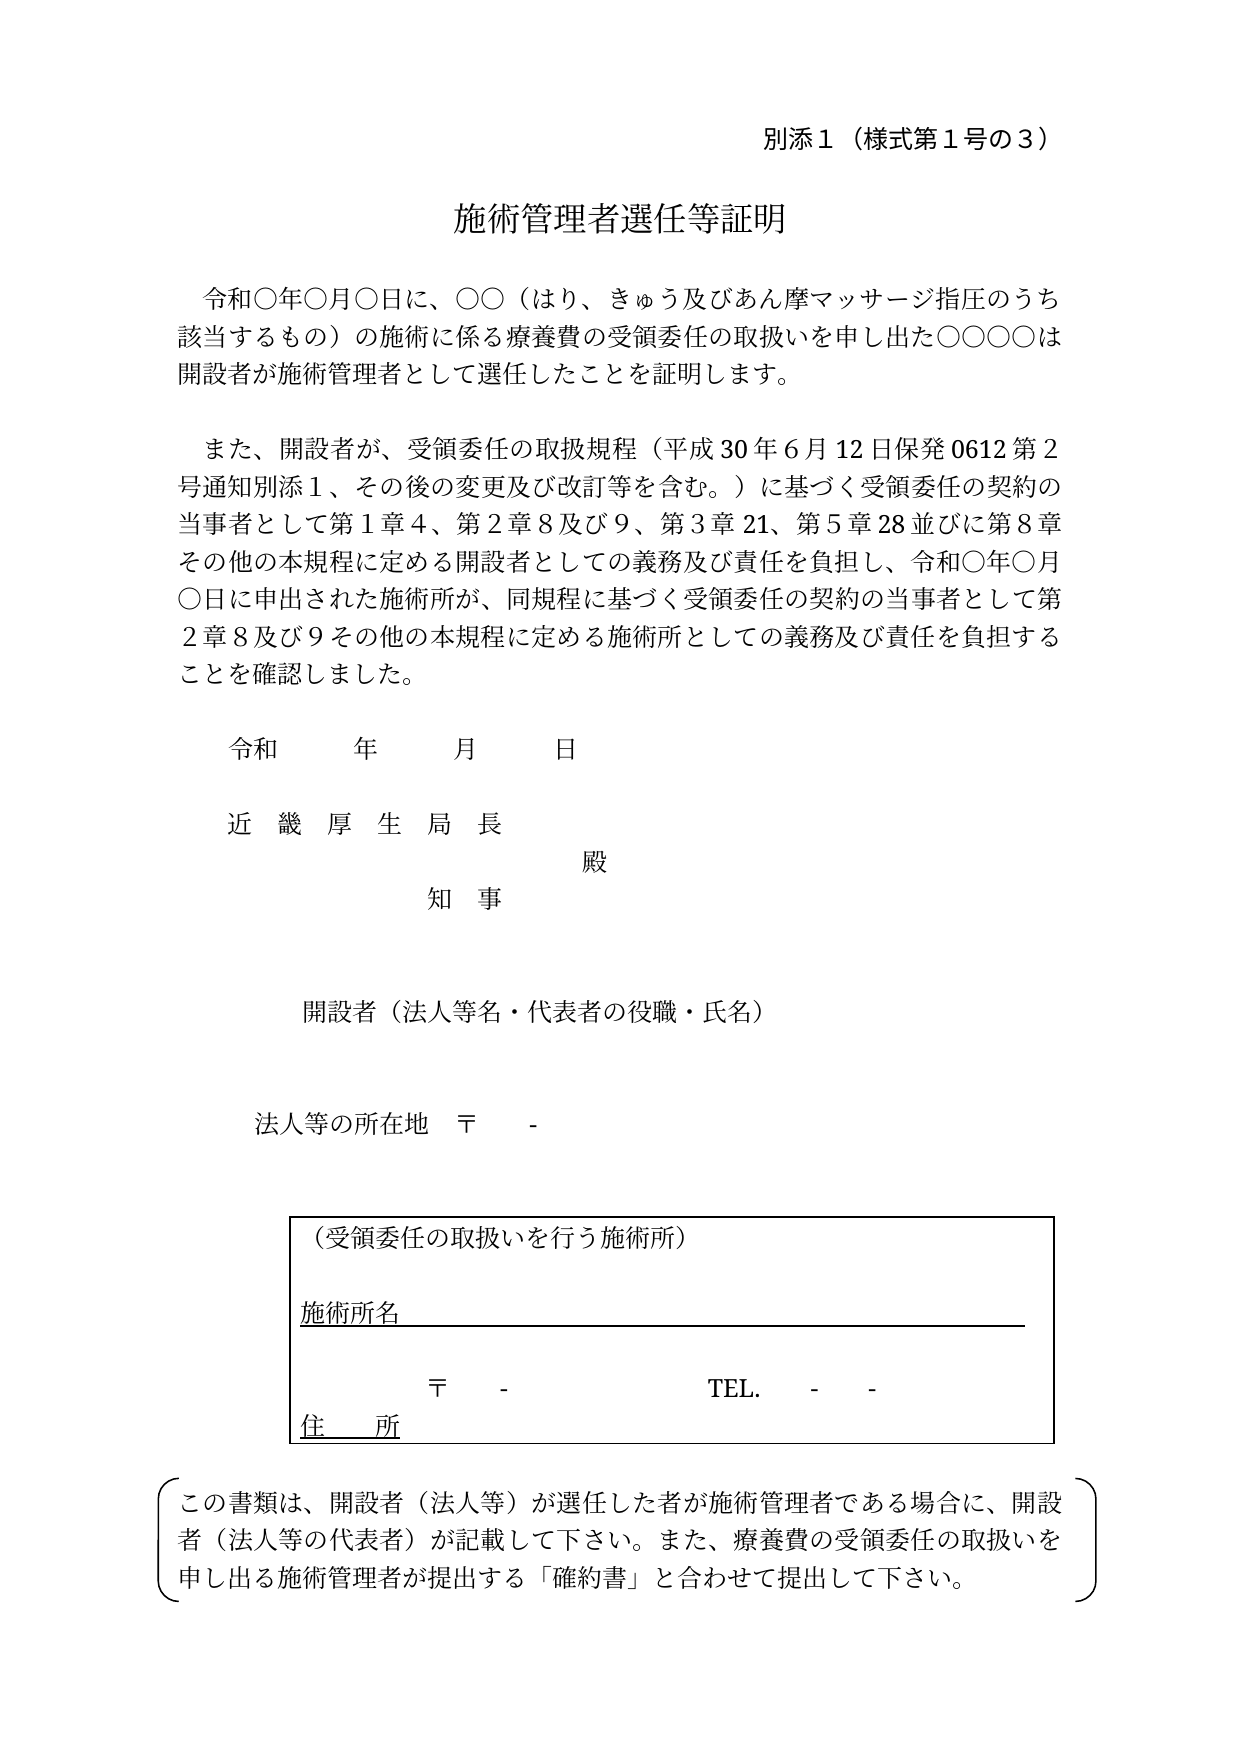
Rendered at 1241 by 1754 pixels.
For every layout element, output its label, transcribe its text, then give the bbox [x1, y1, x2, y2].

text 近 畿 厚 生 局 長 [177, 803, 1063, 841]
text 開設者（法人等名・代表者の役職・氏名） [177, 991, 1063, 1028]
text この書類は、開設者（法人等）が選任した者が施術管理者である場合に、開設者（法人等の代表者）が記載して下さい。また、療養費の受領委任の取扱いを申し出る施術管理者が提出する「確約書」と合わせて提出して下さい。 [177, 1482, 1063, 1594]
text 別添１（様式第１号の３） [177, 118, 1063, 156]
text 令和 年 月 日 [228, 728, 1063, 766]
table_header （受領委任の取扱いを行う施術所） 施術所名 〒 - TEL. - - 住 所 [291, 1218, 1053, 1443]
text 施術管理者選任等証明 [177, 193, 1063, 241]
text 殿 [482, 841, 1063, 878]
text また、開設者が、受領委任の取扱規程（平成30年６月12日保発0612第２号通知別添１、その後の変更及び改訂等を含む。）に基づく受領委任の契約の当事者として第１章４、第２章８及び９、第３章21、第５章28並びに第８章その他の本規程に定める開設者としての義務及び責任を負担し、令和○年○月○日に申出された施術所が、同規程に基づく受領委任の契約の当事者として第２章８及び９その他の本規程に定める施術所としての義務及び責任を負担することを確認しました。 [177, 428, 1063, 691]
text 令和○年○月○日に、○○（はり、きゅう及びあん摩マッサージ指圧のうち該当するもの）の施術に係る療養費の受領委任の取扱いを申し出た○○○○は、開設者が施術管理者として選任したことを証明します。 [177, 278, 1063, 391]
list 知 事 [177, 878, 1063, 916]
text 法人等の所在地 〒 - [177, 1103, 1063, 1141]
